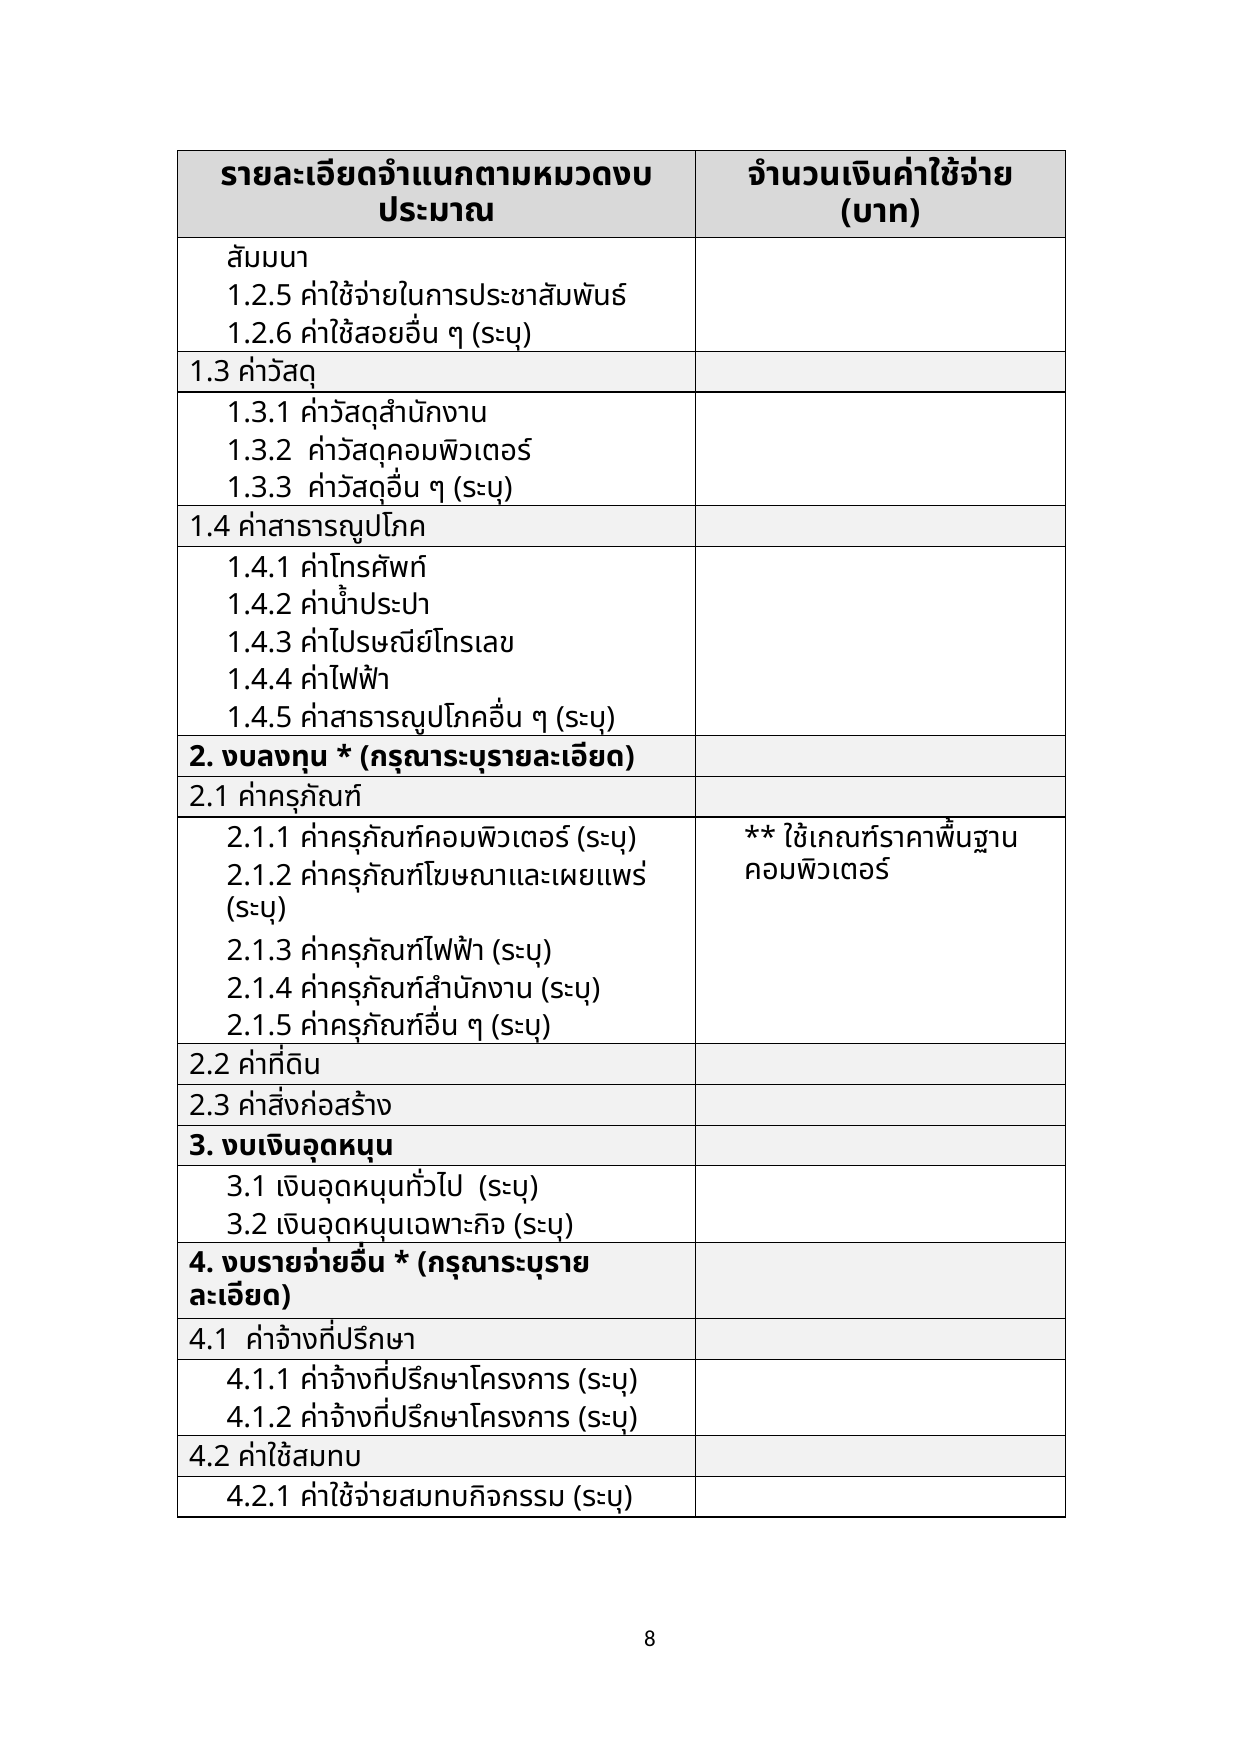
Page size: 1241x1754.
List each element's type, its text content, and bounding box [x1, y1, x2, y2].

table_header รายละเอียดจำแนกตามหมวดงบประมาณ [178, 151, 695, 237]
table_cell 2.1 ค่าครุภัณฑ์ [178, 777, 695, 816]
table_cell 4.1 ค่าจ้างที่ปรึกษา [178, 1319, 695, 1359]
table_cell 1.4 ค่าสาธารณูปโภค [178, 506, 695, 546]
table_cell [696, 238, 1065, 351]
table_cell 3. งบเงินอุดหนุน [178, 1126, 695, 1165]
table_cell 4.1.1 ค่าจ้างที่ปรึกษาโครงการ (ระบุ) 4.1.2 ค่าจ้างที่ปรึกษาโครงการ (ระบุ) [178, 1360, 695, 1435]
table_cell [696, 1085, 1065, 1125]
table_cell [696, 393, 1065, 505]
table_cell 4.2.1 ค่าใช้จ่ายสมทบกิจกรรม (ระบุ) [178, 1477, 695, 1516]
table_cell [696, 1126, 1065, 1165]
table_cell [696, 1166, 1065, 1242]
table_cell 1.3.1 ค่าวัสดุสำนักงาน 1.3.2 ค่าวัสดุคอมพิวเตอร์ 1.3.3 ค่าวัสดุอื่น ๆ (ระบุ) [178, 393, 695, 505]
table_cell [178, 238, 695, 351]
table_header จำนวนเงินค่าใช้จ่าย (บาท) [696, 151, 1065, 237]
table_cell 4. งบรายจ่ายอื่น * (กรุณาระบุรายละเอียด) [178, 1243, 695, 1318]
table_cell [696, 777, 1065, 816]
table_cell 2.1.1 ค่าครุภัณฑ์คอมพิวเตอร์ (ระบุ) 2.1.2 ค่าครุภัณฑ์โฆษณาและเผยแพร่ (ระบุ) 2.1.3 ค่าครุภัณฑ์ไฟฟ้า (ระบุ) 2.1.4 ค่าครุภัณฑ์สำนักงาน (ระบุ) 2.1.5 ค่าครุภัณฑ์อื่น ๆ (ระบุ) [178, 818, 695, 1043]
table_cell [696, 506, 1065, 546]
table_cell [696, 1044, 1065, 1084]
table_cell [696, 1477, 1065, 1516]
table_cell 1.4.1 ค่าโทรศัพท์ 1.4.2 ค่าน้ำประปา 1.4.3 ค่าไปรษณีย์โทรเลข 1.4.4 ค่าไฟฟ้า 1.4.5 ค่าสาธารณูปโภคอื่น ๆ (ระบุ) [178, 547, 695, 735]
table_cell [696, 1319, 1065, 1359]
table_cell [696, 547, 1065, 735]
table_cell [696, 1360, 1065, 1435]
table_cell 4.2 ค่าใช้สมทบ [178, 1436, 695, 1476]
table_cell [696, 1243, 1065, 1318]
table_cell [696, 736, 1065, 776]
table_cell [696, 1436, 1065, 1476]
table_cell 2.2 ค่าที่ดิน [178, 1044, 695, 1084]
table_cell [696, 352, 1065, 391]
table_cell 2. งบลงทุน * (กรุณาระบุรายละเอียด) [178, 736, 695, 776]
table_cell 3.1 เงินอุดหนุนทั่วไป (ระบุ) 3.2 เงินอุดหนุนเฉพาะกิจ (ระบุ) [178, 1166, 695, 1242]
table_cell 1.3 ค่าวัสดุ [178, 352, 695, 391]
table_cell ** ใช้เกณฑ์ราคาพื้นฐานคอมพิวเตอร์ [696, 818, 1065, 1043]
table_cell 2.3 ค่าสิ่งก่อสร้าง [178, 1085, 695, 1125]
